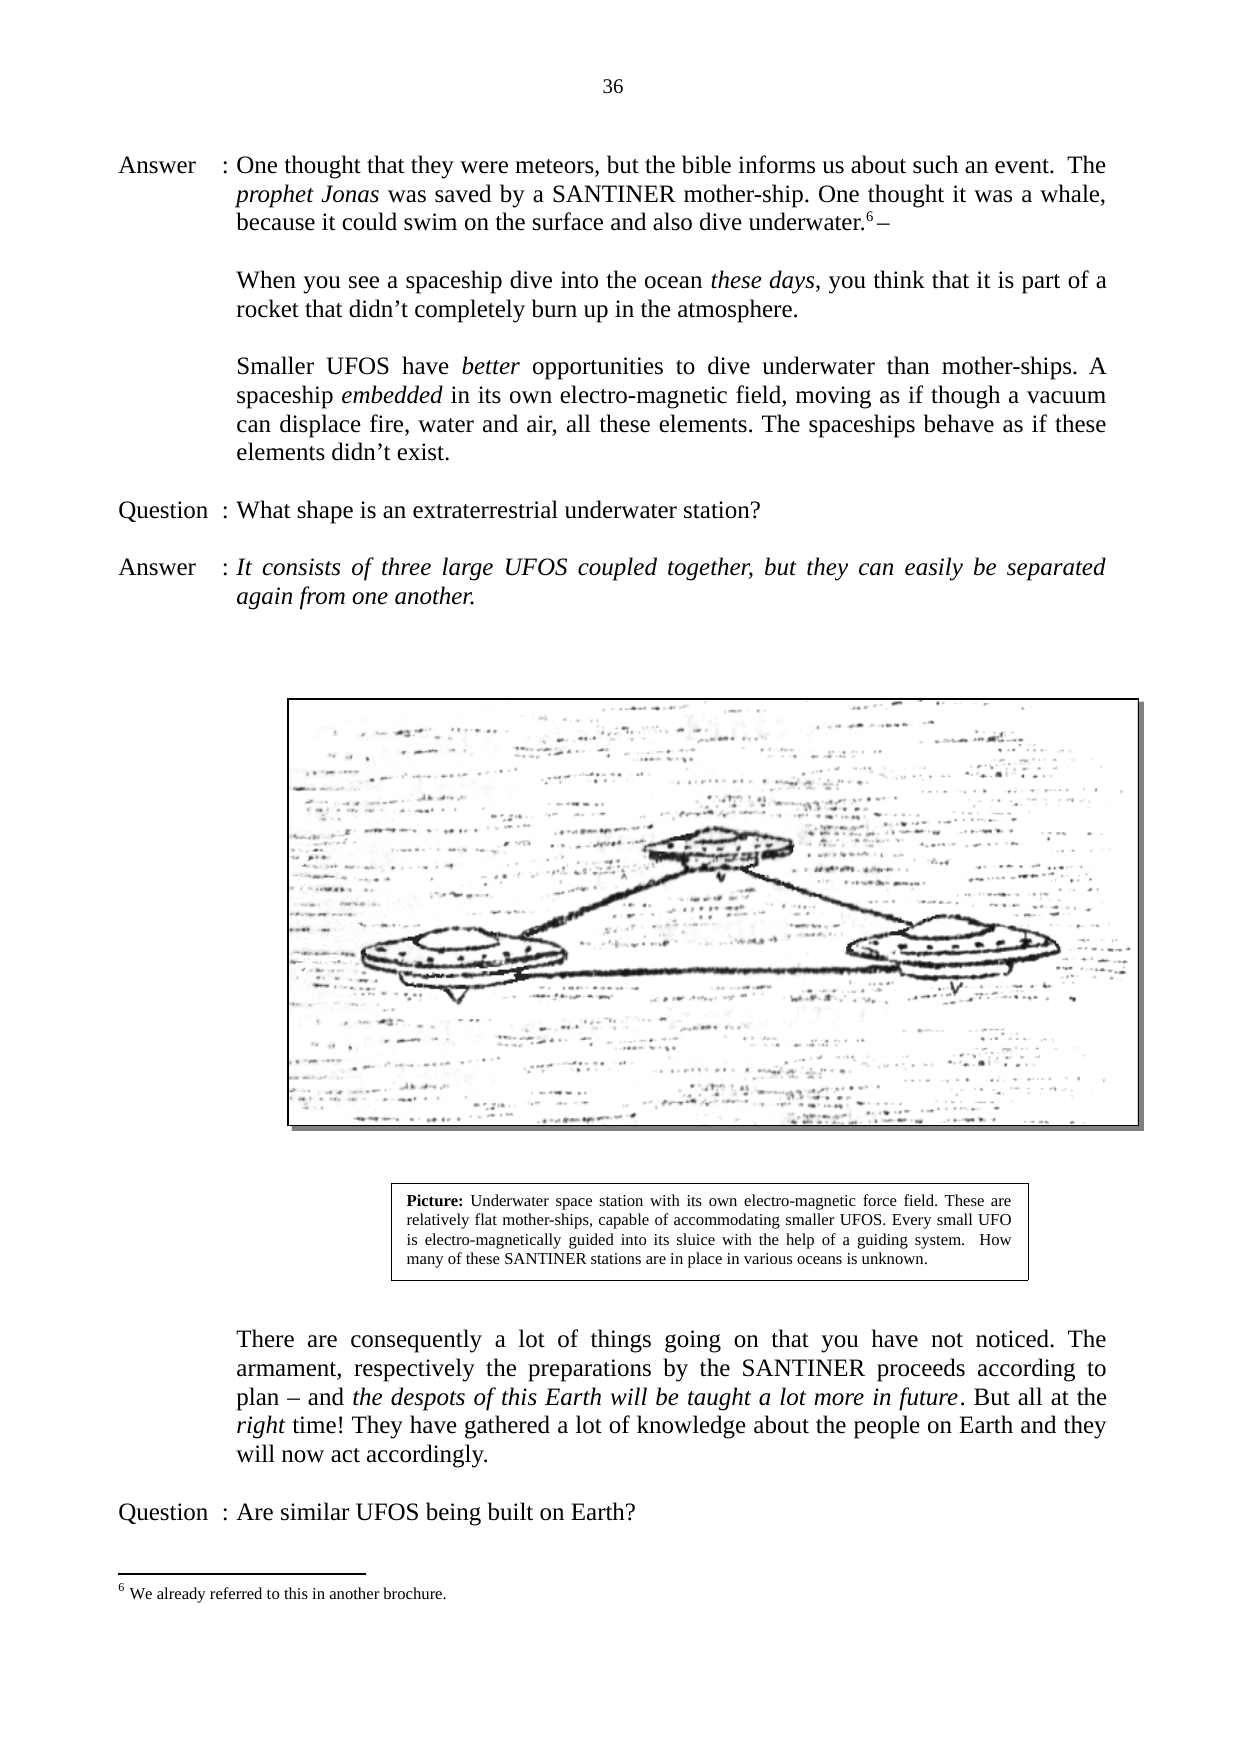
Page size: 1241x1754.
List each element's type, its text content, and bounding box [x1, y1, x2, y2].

picture [289, 700, 1138, 1125]
text Question : What shape is an extraterrestrial underwater station? [118, 495, 1107, 524]
text Question : Are similar UFOS being built on Earth? [118, 1497, 1107, 1526]
text Answer : It consists of three large UFOS coupled together, but they can easily be separated again from one another. [118, 552, 1107, 610]
text There are consequently a lot of things going on that you have not noticed. The armament, respectively the preparations by the SANTINER proceeds according to plan – and the despots of this Earth will be taught a lot more in future. But all at the right time! They have gathered a lot of knowledge about the people on Earth and they will now act accordingly. [118, 1324, 1107, 1468]
text Answer : One thought that they were meteors, but the bible informs us about such an event. The prophet Jonas was saved by a SANTINER mother-ship. One thought it was a whale, because it could swim on the surface and also dive underwater. – [118, 150, 1107, 236]
text When you see a spaceship dive into the ocean these days, you think that it is part of a rocket that didn’t completely burn up in the atmosphere. [118, 265, 1107, 322]
text Smaller UFOS have better opportunities to dive underwater than mother-ships. A spaceship embedded in its own electro-magnetic field, moving as if though a vacuum can displace fire, water and air, all these elements. The spaceships behave as if these elements didn’t exist. [118, 351, 1107, 466]
